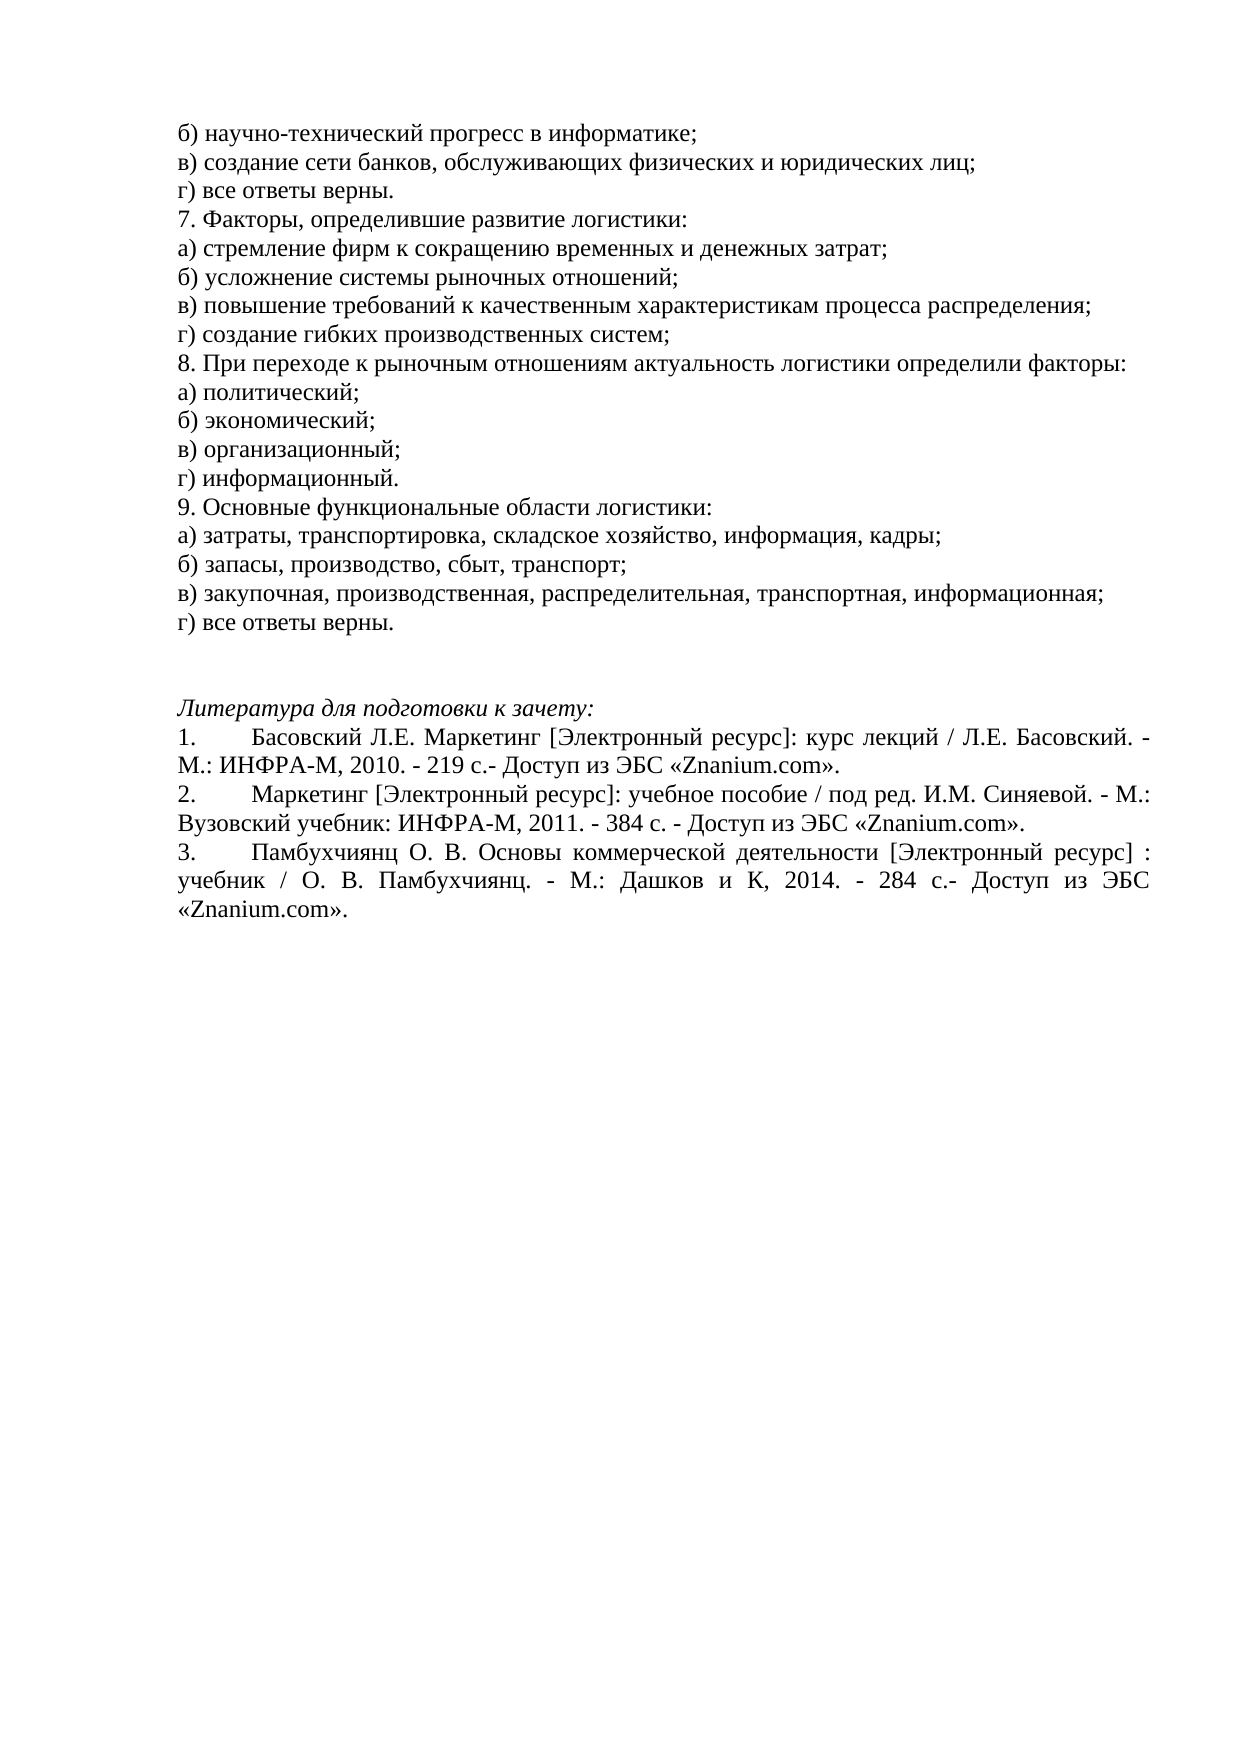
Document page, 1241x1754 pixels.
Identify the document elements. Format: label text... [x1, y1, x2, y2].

text г) создание гибких производственных систем; [177, 319, 1152, 348]
text а) политический; [177, 377, 1152, 406]
list Памбухчиянц О. В. Основы коммерческой деятельности [Электронный ресурс] : учебник / О. В. Памбухчиянц. - М.: Дашков и К, 2014. - 284 с.- Доступ из ЭБС «Znanium.com». [177, 837, 1152, 923]
text б) запасы, производство, сбыт, транспорт; [177, 549, 1152, 578]
text в) организационный; [177, 434, 1152, 463]
list Басовский Л.Е. Маркетинг [Электронный ресурс]: курс лекций / Л.Е. Басовский. - М.: ИНФРА-М, 2010. - 219 с.- Доступ из ЭБС «Znanium.com». [177, 722, 1152, 779]
list Маркетинг [Электронный ресурс]: учебное пособие / под ред. И.М. Синяевой. - М.: Вузовский учебник: ИНФРА-М, 2011. - 384 с. - Доступ из ЭБС «Znanium.com». [177, 779, 1152, 837]
text 8. При переходе к рыночным отношениям актуальность логистики определили факторы: [177, 348, 1152, 377]
text в) повышение требований к качественным характеристикам процесса распределения; [177, 291, 1152, 319]
text 7. Факторы, определившие развитие логистики: [177, 204, 1152, 233]
text г) информационный. [177, 463, 1152, 492]
text в) закупочная, производственная, распределительная, транспортная, информационная; [177, 578, 1152, 607]
text б) усложнение системы рыночных отношений; [177, 262, 1152, 291]
text 9. Основные функциональные области логистики: [177, 492, 1152, 521]
text г) все ответы верны. [177, 607, 1152, 636]
text г) все ответы верны. [177, 176, 1152, 204]
text а) затраты, транспортировка, складское хозяйство, информация, кадры; [177, 521, 1152, 549]
text б) научно-технический прогресс в информатике; [177, 118, 1152, 147]
text б) экономический; [177, 406, 1152, 434]
text в) создание сети банков, обслуживающих физических и юридических лиц; [177, 147, 1152, 176]
text а) стремление фирм к сокращению временных и денежных затрат; [177, 233, 1152, 262]
text Литература для подготовки к зачету: [177, 693, 1152, 722]
